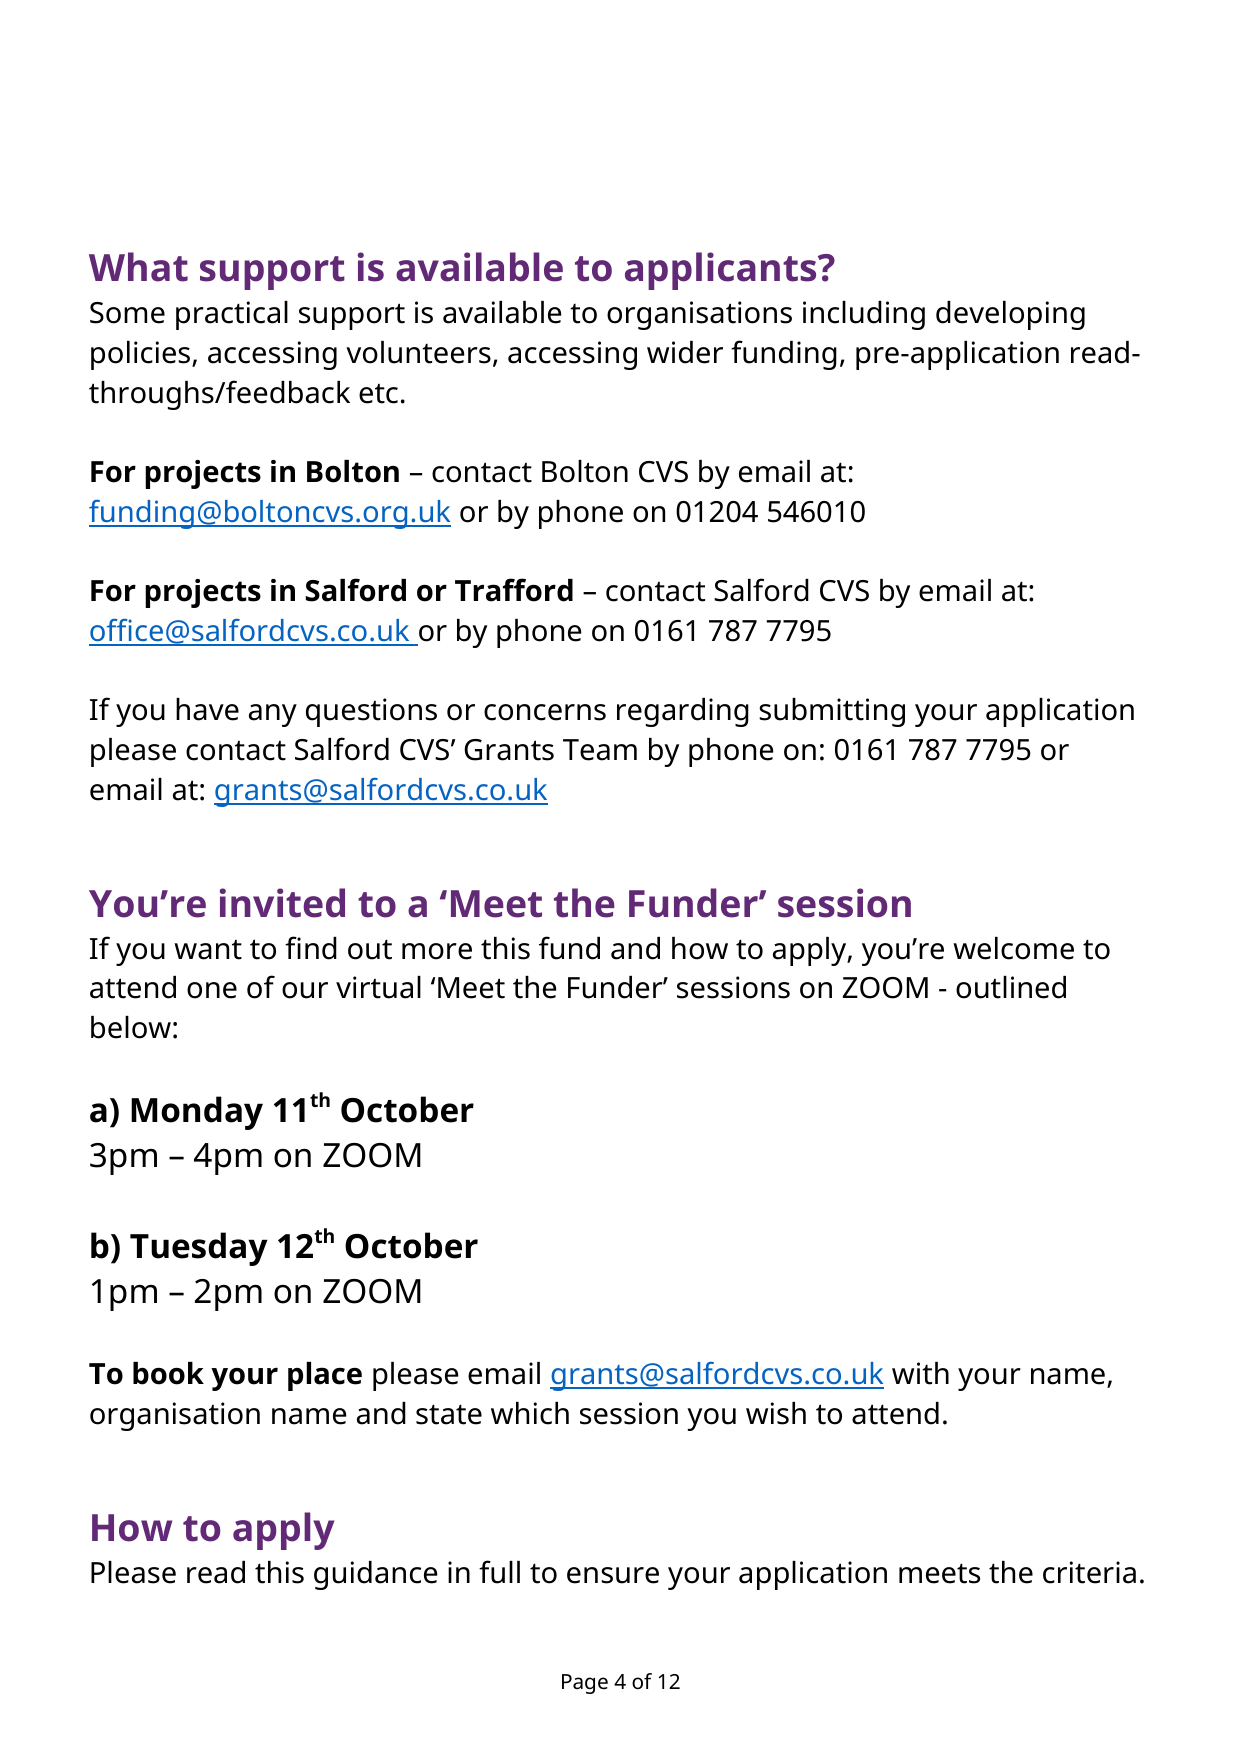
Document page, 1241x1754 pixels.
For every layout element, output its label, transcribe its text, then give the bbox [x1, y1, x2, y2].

text b) Tuesday 12th October [89, 1223, 1152, 1268]
text For projects in Salford or Trafford – contact Salford CVS by email at: office@salfordcvs.co.uk or by phone on 0161 787 7795 [89, 571, 1152, 650]
text For projects in Bolton – contact Bolton CVS by email at: funding@boltoncvs.org.uk or by phone on 01204 546010 [89, 452, 1152, 531]
text Please read this guidance in full to ensure your application meets the criteria. [89, 1552, 1152, 1592]
text If you want to find out more this fund and how to apply, you’re welcome to attend one of our virtual ‘Meet the Funder’ sessions on ZOOM - outlined below: [89, 928, 1152, 1047]
text To book your place please email grants@salfordcvs.co.uk with your name, organisation name and state which session you wish to attend. [89, 1353, 1152, 1433]
text 3pm – 4pm on ZOOM [89, 1132, 1152, 1177]
text a) Monday 11th October [89, 1087, 1152, 1132]
text Some practical support is available to organisations including developing policies, accessing volunteers, accessing wider funding, pre-application read-throughs/feedback etc. [89, 293, 1152, 412]
text 1pm – 2pm on ZOOM [89, 1268, 1152, 1314]
text If you have any questions or concerns regarding submitting your application please contact Salford CVS’ Grants Team by phone on: 0161 787 7795 or email at: grants@salfordcvs.co.uk [89, 690, 1152, 809]
text You’re invited to a ‘Meet the Funder’ session [89, 877, 1152, 928]
text What support is available to applicants? [89, 242, 1152, 293]
text How to apply [89, 1501, 1152, 1552]
